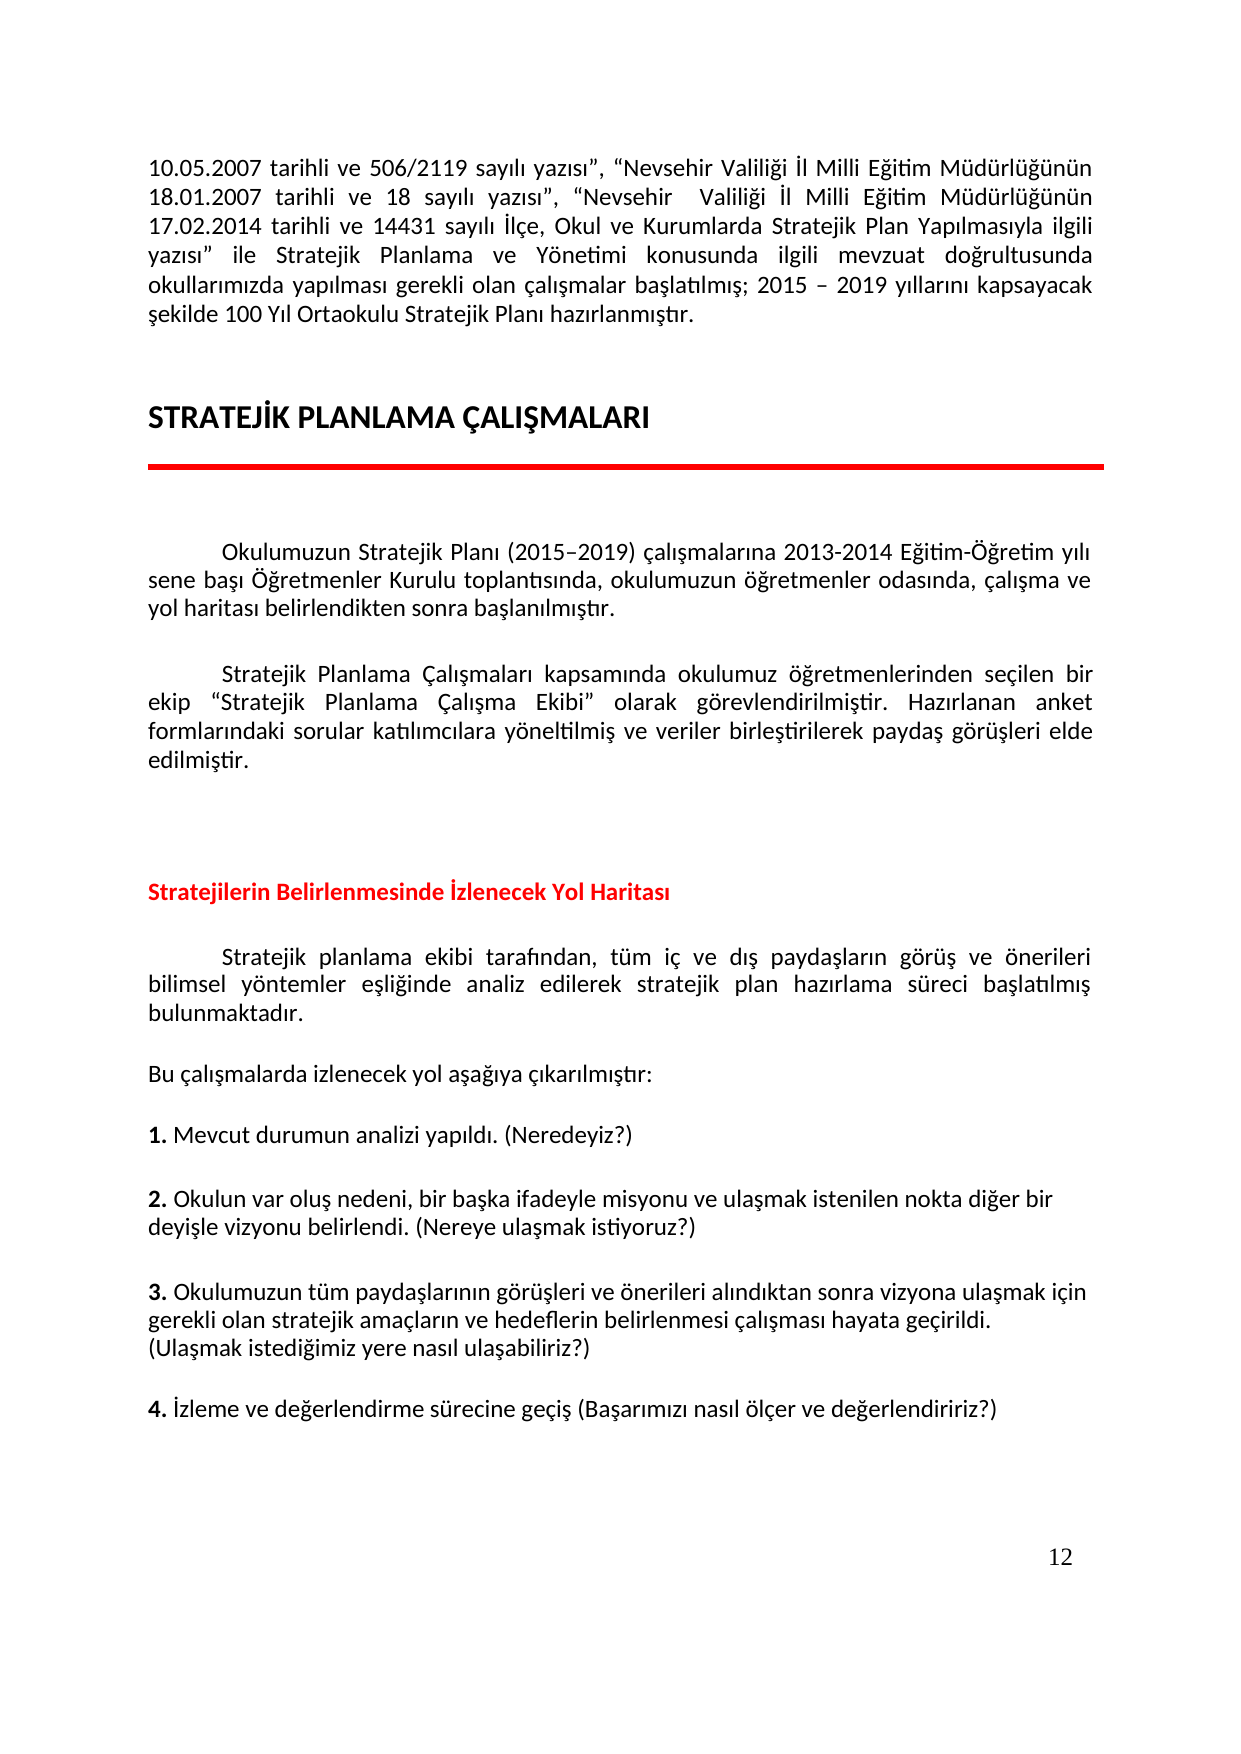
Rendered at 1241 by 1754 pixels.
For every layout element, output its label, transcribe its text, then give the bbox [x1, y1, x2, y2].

text Stratejik Planlama Çalışmaları kapsamında okulumuz öğretmenlerinden seçilen bir ekip “Stratejik Planlama Çalışma Ekibi” olarak görevlendirilmiştir. Hazırlanan anket formlarındaki sorular katılımcılara yöneltilmiş ve veriler birleştirilerek paydaş görüşleri elde edilmiştir. [148, 659, 1094, 775]
text Stratejik planlama ekibi tarafından, tüm iç ve dış paydaşların görüş ve önerileri bilimsel yöntemler eşliğinde analiz edilerek stratejik plan hazırlama süreci başlatılmış bulunmaktadır. [148, 942, 1092, 1028]
text Stratejilerin Belirlenmesinde İzlenecek Yol Haritası [148, 876, 1094, 906]
list Okulun var oluş nedeni, bir başka ifadeyle misyonu ve ulaşmak istenilen nokta diğer bir deyişle vizyonu belirlendi. (Nereye ulaşmak istiyoruz?) [148, 1186, 1055, 1241]
text 10.05.2007 tarihli ve 506/2119 sayılı yazısı”, “Nevsehir Valiliği İl Milli Eğitim Müdürlüğünün 18.01.2007 tarihli ve 18 sayılı yazısı”, “Nevsehir Valiliği İl Milli Eğitim Müdürlüğünün 17.02.2014 tarihli ve 14431 sayılı İlçe, Okul ve Kurumlarda Stratejik Plan Yapılmasıyla ilgili yazısı” ile Stratejik Planlama ve Yönetimi konusunda ilgili mevzuat doğrultusunda okullarımızda yapılması gerekli olan çalışmalar başlatılmış; 2015 – 2019 yıllarını kapsayacak şekilde 100 Yıl Ortaokulu Stratejik Planı hazırlanmıştır. [148, 153, 1094, 329]
list Mevcut durumun analizi yapıldı. (Neredeyiz?) [148, 1119, 1094, 1150]
list Okulumuzun tüm paydaşlarının görüşleri ve önerileri alındıktan sonra vizyona ulaşmak için gerekli olan stratejik amaçların ve hedeflerin belirlenmesi çalışması hayata geçirildi. (Ulaşmak istediğimiz yere nasıl ulaşabiliriz?) [148, 1278, 1088, 1363]
text STRATEJİK PLANLAMA ÇALIŞMALARI [148, 396, 1094, 437]
text Bu çalışmalarda izlenecek yol aşağıya çıkarılmıştır: [148, 1058, 1094, 1089]
list İzleme ve değerlendirme sürecine geçiş (Başarımızı nasıl ölçer ve değerlendiririz?) [148, 1393, 1094, 1424]
text Okulumuzun Stratejik Planı (2015–2019) çalışmalarına 2013-2014 Eğitim-Öğretim yılı sene başı Öğretmenler Kurulu toplantısında, okulumuzun öğretmenler odasında, çalışma ve yol haritası belirlendikten sonra başlanılmıştır. [148, 537, 1092, 623]
text 12 [148, 1549, 1094, 1570]
